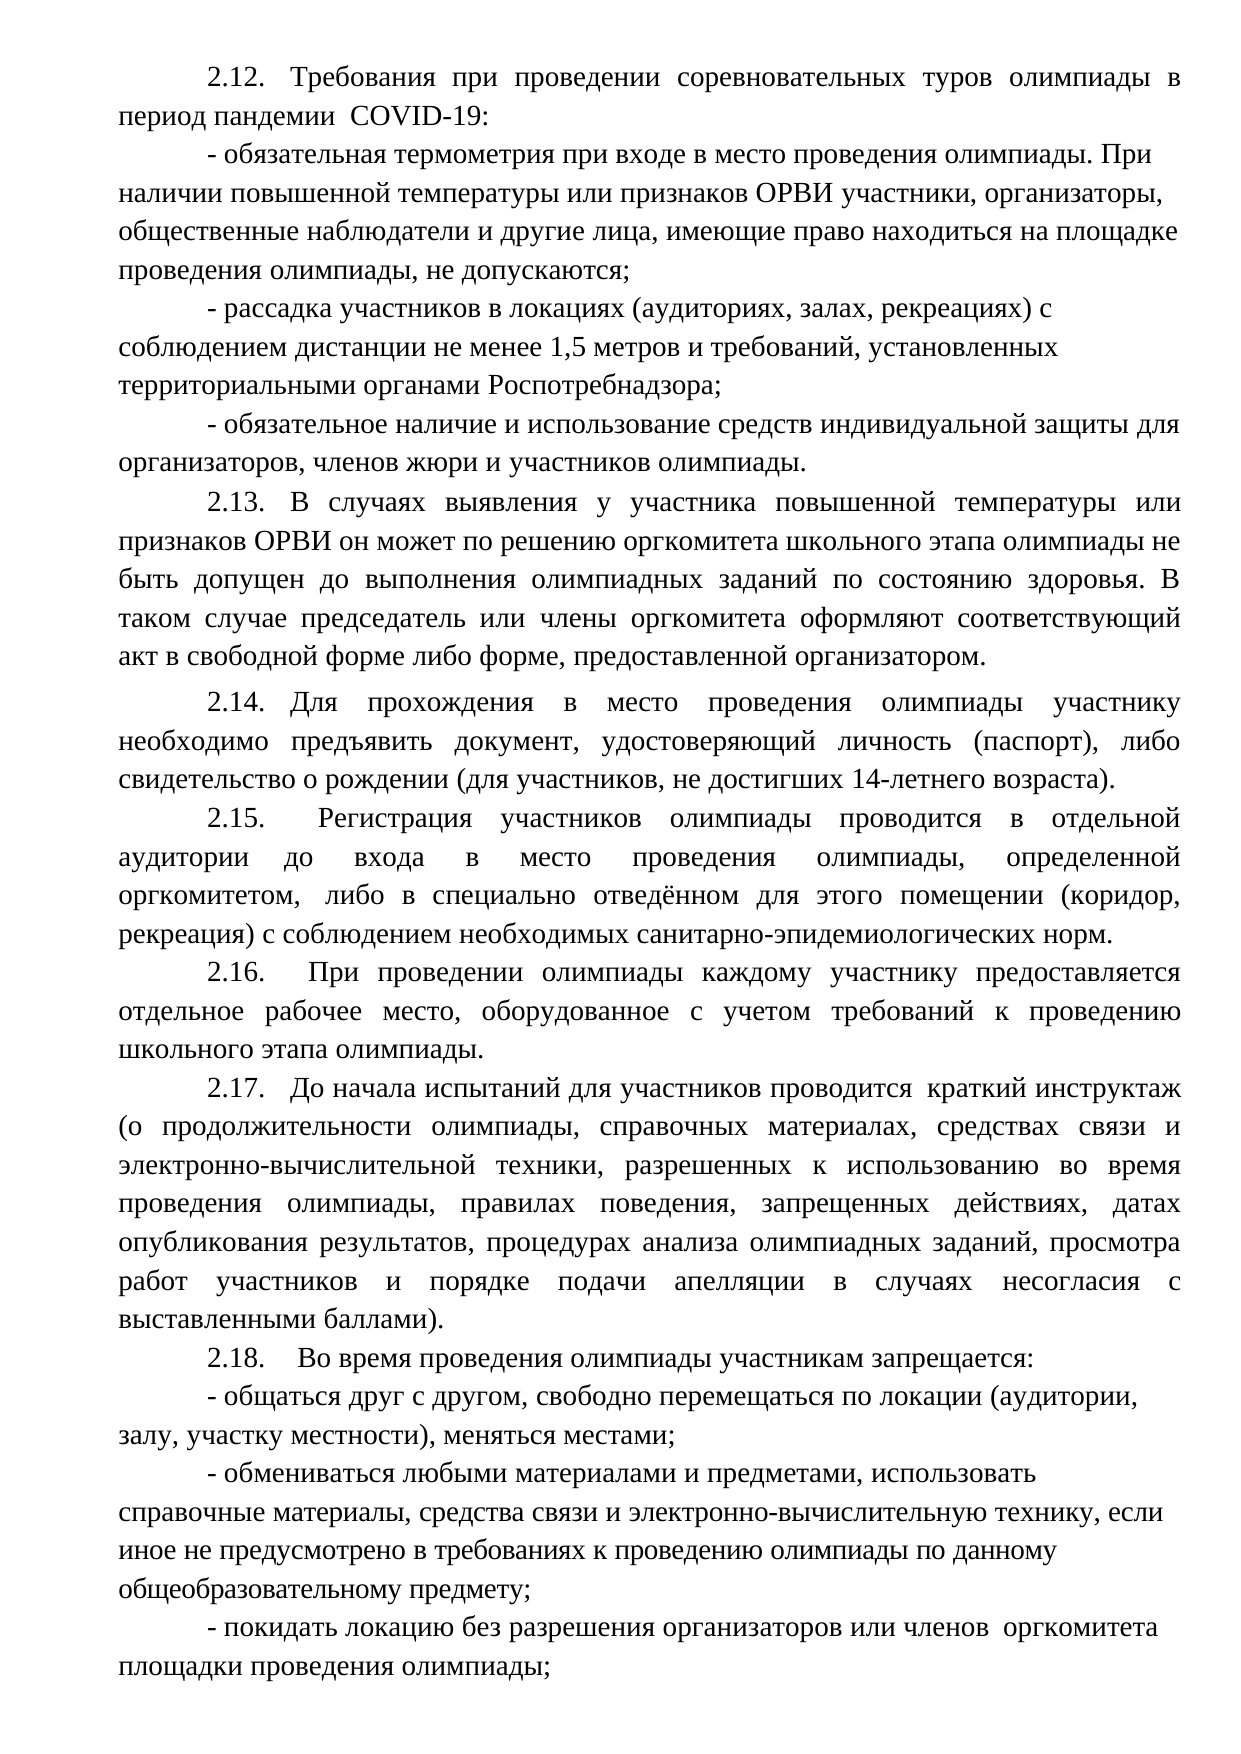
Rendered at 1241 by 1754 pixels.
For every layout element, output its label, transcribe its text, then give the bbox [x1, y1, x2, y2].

list Во время проведения олимпиады участникам запрещается: [118, 1340, 1181, 1373]
list - обязательная термометрия при входе в место проведения олимпиады. При наличии повышенной температуры или признаков ОРВИ участники, организаторы, общественные наблюдатели и другие лица, имеющие право находиться на площадке проведения олимпиады, не допускаются; [118, 136, 1181, 285]
list При проведении олимпиады каждому участнику предоставляется отдельное рабочее место, оборудованное с учетом требований к проведению школьного этапа олимпиады. [118, 954, 1181, 1065]
list До начала испытаний для участников проводится краткий инструктаж (о продолжительности олимпиады, справочных материалах, средствах связи и электронно-вычислительной техники, разрешенных к использованию во время проведения олимпиады, правилах поведения, запрещенных действиях, датах опубликования результатов, процедурах анализа олимпиадных заданий, просмотра работ участников и порядке подачи апелляции в случаях несогласия с выставленными баллами). [118, 1070, 1181, 1335]
list Требования при проведении соревновательных туров олимпиады в период пандемии COVID-19: [118, 59, 1181, 131]
list - общаться друг с другом, свободно перемещаться по локации (аудитории, залу, участку местности), меняться местами; [118, 1378, 1181, 1450]
list - рассадка участников в локациях (аудиториях, залах, рекреациях) с соблюдением дистанции не менее 1,5 метров и требований, установленных территориальными органами Роспотребнадзора; [118, 290, 1181, 401]
list - покидать локацию без разрешения организаторов или членов оргкомитета площадки проведения олимпиады; [118, 1609, 1181, 1682]
list В случаях выявления у участника повышенной температуры или признаков ОРВИ он может по решению оргкомитета школьного этапа олимпиады не быть допущен до выполнения олимпиадных заданий по состоянию здоровья. В таком случае председатель или члены оргкомитета оформляют соответствующий акт в свободной форме либо форме, предоставленной организатором. [118, 484, 1181, 672]
list Для прохождения в место проведения олимпиады участнику необходимо предъявить документ, удостоверяющий личность (паспорт), либо свидетельство о рождении (для участников, не достигших 14-летнего возраста). [118, 684, 1181, 795]
list - обмениваться любыми материалами и предметами, использовать справочные материалы, средства связи и электронно-вычислительную технику, если иное не предусмотрено в требованиях к проведению олимпиады по данному общеобразовательному предмету; [118, 1455, 1181, 1604]
list - обязательное наличие и использование средств индивидуальной защиты для организаторов, членов жюри и участников олимпиады. [118, 406, 1181, 478]
list Регистрация участников олимпиады проводится в отдельной аудитории до входа в место проведения олимпиады, определенной оргкомитетом, либо в специально отведённом для этого помещении (коридор, рекреация) с соблюдением необходимых санитарно-эпидемиологических норм. [118, 800, 1181, 949]
